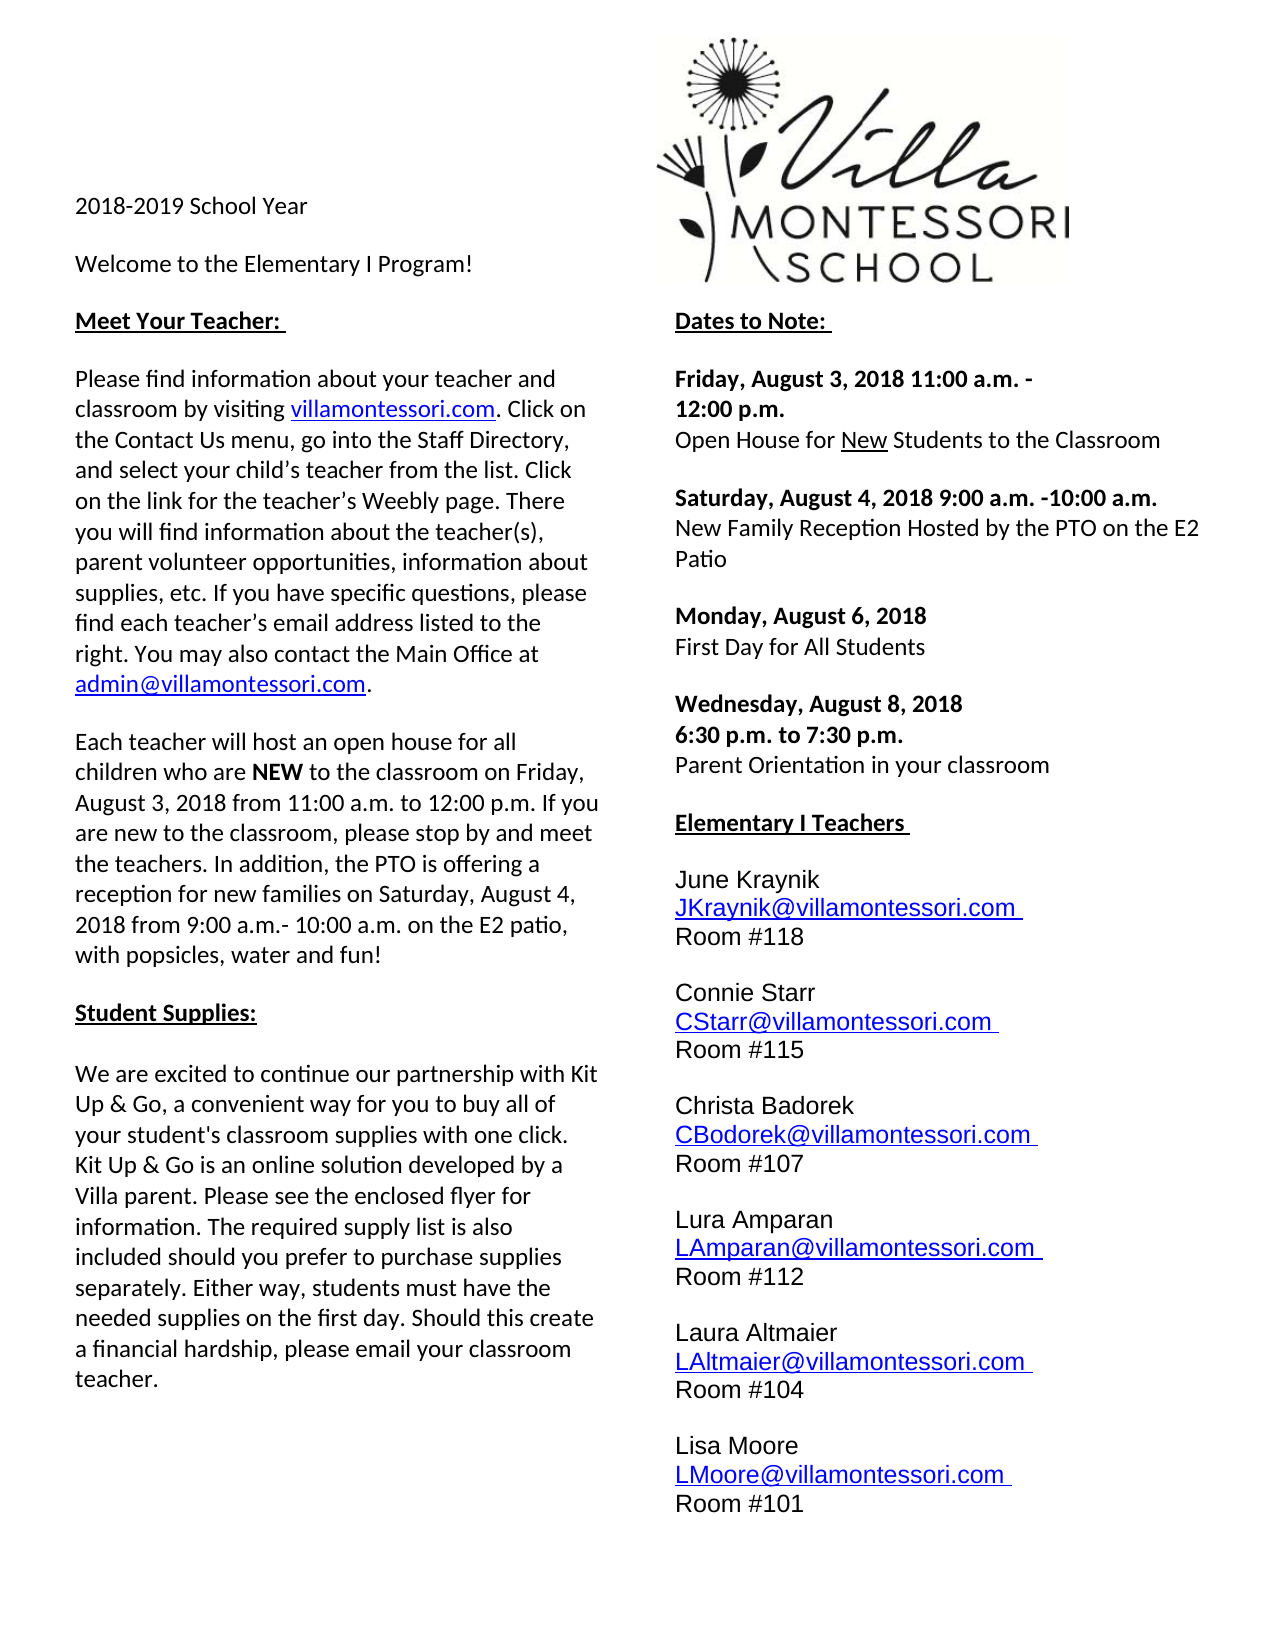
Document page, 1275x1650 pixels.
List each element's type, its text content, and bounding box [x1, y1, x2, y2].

text Open House for New Students to the Classroom [675, 424, 1200, 454]
text Room #104 [675, 1376, 1200, 1404]
text Lura Amparan [675, 1205, 1200, 1233]
text Wednesday, August 8, 2018 [675, 688, 1089, 719]
text Each teacher will host an open house for all children who are NEW to the classroom on Friday, August 3, 2018 from 11:00 a.m. to 12:00 p.m. If you are new to the classroom, please stop by and meet the teachers. In addition, the PTO is offering a reception for new families on Saturday, August 4, 2018 from 9:00 a.m.- 10:00 a.m. on the E2 patio, with popsicles, water and fun! [75, 726, 600, 970]
text LAmparan@villamontessori.com [675, 1233, 1200, 1262]
text June Kraynik [675, 865, 1200, 893]
text We are excited to continue our partnership with Kit Up & Go, a convenient way for you to buy all of your student's classroom supplies with one click. Kit Up & Go is an online solution developed by a Villa parent. Please see the enclosed flyer for information. The required supply list is also included should you prefer to purchase supplies separately. Either way, students must have the needed supplies on the first day. Should this create a financial hardship, please email your classroom teacher. [75, 1058, 600, 1394]
text JKraynik@villamontessori.com [675, 893, 1200, 922]
text CBodorek@villamontessori.com [675, 1120, 1200, 1149]
text Lisa Moore [675, 1431, 1200, 1460]
text Please find information about your teacher and classroom by visiting villamontessori.com. Click on the Contact Us menu, go into the Staff Directory, and select your child’s teacher from the list. Click on the link for the teacher’s Weebly page. There you will find information about the teacher(s), parent volunteer opportunities, information about supplies, etc. If you have specific questions, please find each teacher’s email address listed to the right. You may also contact the Main Office at admin@villamontessori.com. [75, 363, 600, 699]
text Christa Badorek [675, 1091, 1200, 1120]
text Student Supplies: [75, 997, 600, 1028]
text 6:30 p.m. to 7:30 p.m. [675, 719, 1089, 749]
text Meet Your Teacher: [75, 305, 600, 336]
text Laura Altmaier [675, 1318, 1200, 1347]
text Welcome to the Elementary I Program! [75, 248, 600, 278]
text Dates to Note: [675, 133, 1200, 336]
text CStarr@villamontessori.com [675, 1007, 1200, 1036]
text LAltmaier@villamontessori.com [675, 1347, 1200, 1376]
text New Family Reception Hosted by the PTO on the E2 Patio [675, 512, 1200, 573]
text Parent Orientation in your classroom [675, 749, 1200, 780]
text Room #107 [675, 1149, 1200, 1178]
text Elementary I Teachers [675, 807, 1200, 838]
text Room #118 [675, 922, 1200, 951]
text Room #101 [675, 1489, 1200, 1518]
text First Day for All Students [675, 631, 1200, 661]
text Room #112 [675, 1262, 1200, 1291]
text Room #115 [675, 1036, 1200, 1064]
text Saturday, August 4, 2018 9:00 a.m. -10:00 a.m. [675, 482, 1200, 512]
picture [656, 37, 1069, 283]
text 2018-2019 School Year [75, 190, 600, 221]
text Connie Starr [675, 978, 1200, 1007]
text LMoore@villamontessori.com [675, 1460, 1200, 1489]
text Monday, August 6, 2018 [675, 600, 1200, 631]
text Friday, August 3, 2018 11:00 a.m. -12:00 p.m. [675, 363, 1050, 424]
